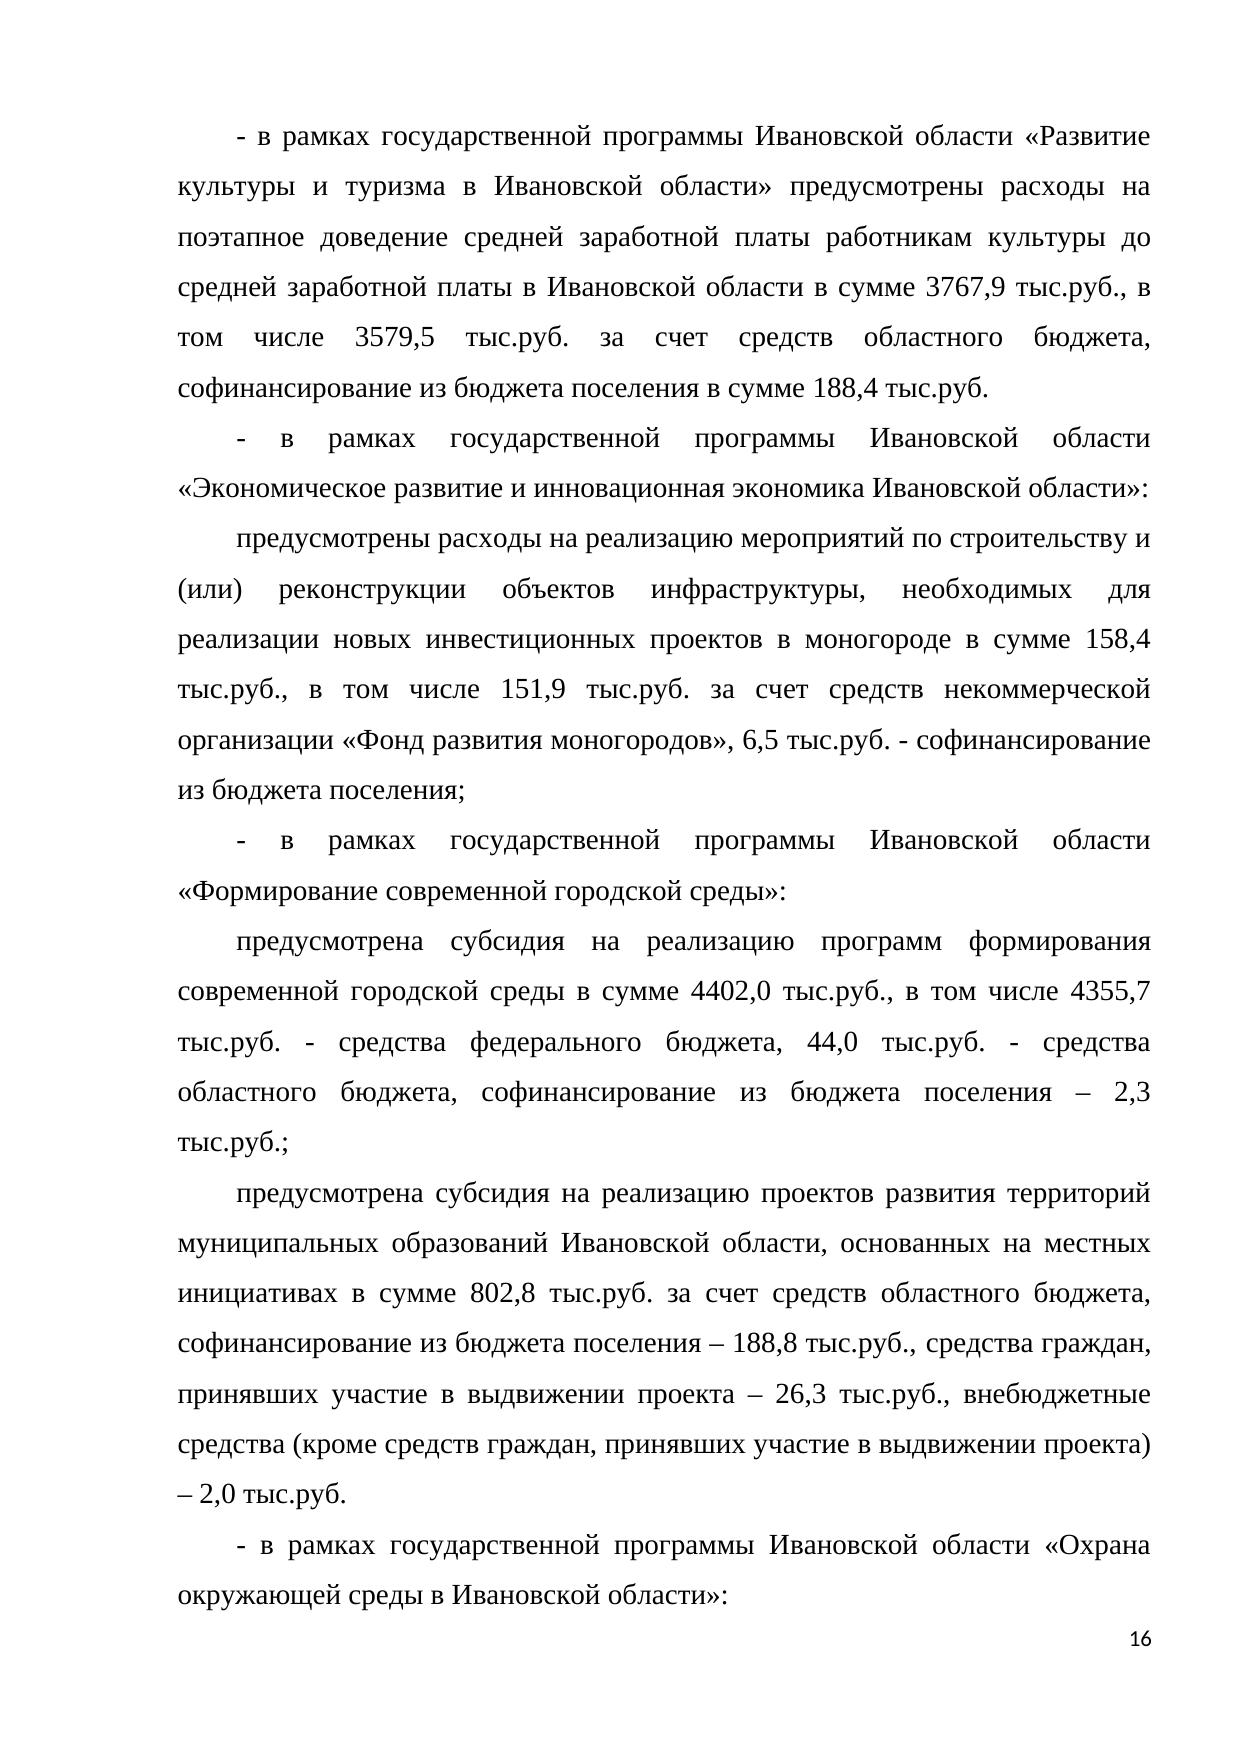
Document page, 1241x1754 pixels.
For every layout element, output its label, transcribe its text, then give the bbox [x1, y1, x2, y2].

text предусмотрены расходы на реализацию мероприятий по строительству и (или) реконструкции объектов инфраструктуры, необходимых для реализации новых инвестиционных проектов в моногороде в сумме 158,4 тыс.руб., в том числе 151,9 тыс.руб. за счет средств некоммерческой организации «Фонд развития моногородов», 6,5 тыс.руб. - софинансирование из бюджета поселения; [177, 521, 1152, 806]
text - в рамках государственной программы Ивановской области «Охрана окружающей среды в Ивановской области»: [177, 1527, 1152, 1611]
text - в рамках государственной программы Ивановской области «Экономическое развитие и инновационная экономика Ивановской области»: [177, 420, 1152, 504]
text предусмотрена субсидия на реализацию программ формирования современной городской среды в сумме 4402,0 тыс.руб., в том числе 4355,7 тыс.руб. - средства федерального бюджета, 44,0 тыс.руб. - средства областного бюджета, софинансирование из бюджета поселения – 2,3 тыс.руб.; [177, 923, 1152, 1158]
text - в рамках государственной программы Ивановской области «Развитие культуры и туризма в Ивановской области» предусмотрены расходы на поэтапное доведение средней заработной платы работникам культуры до средней заработной платы в Ивановской области в сумме 3767,9 тыс.руб., в том числе 3579,5 тыс.руб. за счет средств областного бюджета, софинансирование из бюджета поселения в сумме 188,4 тыс.руб. [177, 118, 1152, 403]
text - в рамках государственной программы Ивановской области «Формирование современной городской среды»: [177, 822, 1152, 906]
text предусмотрена субсидия на реализацию проектов развития территорий муниципальных образований Ивановской области, основанных на местных инициативах в сумме 802,8 тыс.руб. за счет средств областного бюджета, софинансирование из бюджета поселения – 188,8 тыс.руб., средства граждан, принявших участие в выдвижении проекта – 26,3 тыс.руб., внебюджетные средства (кроме средств граждан, принявших участие в выдвижении проекта) – 2,0 тыс.руб. [177, 1175, 1152, 1510]
